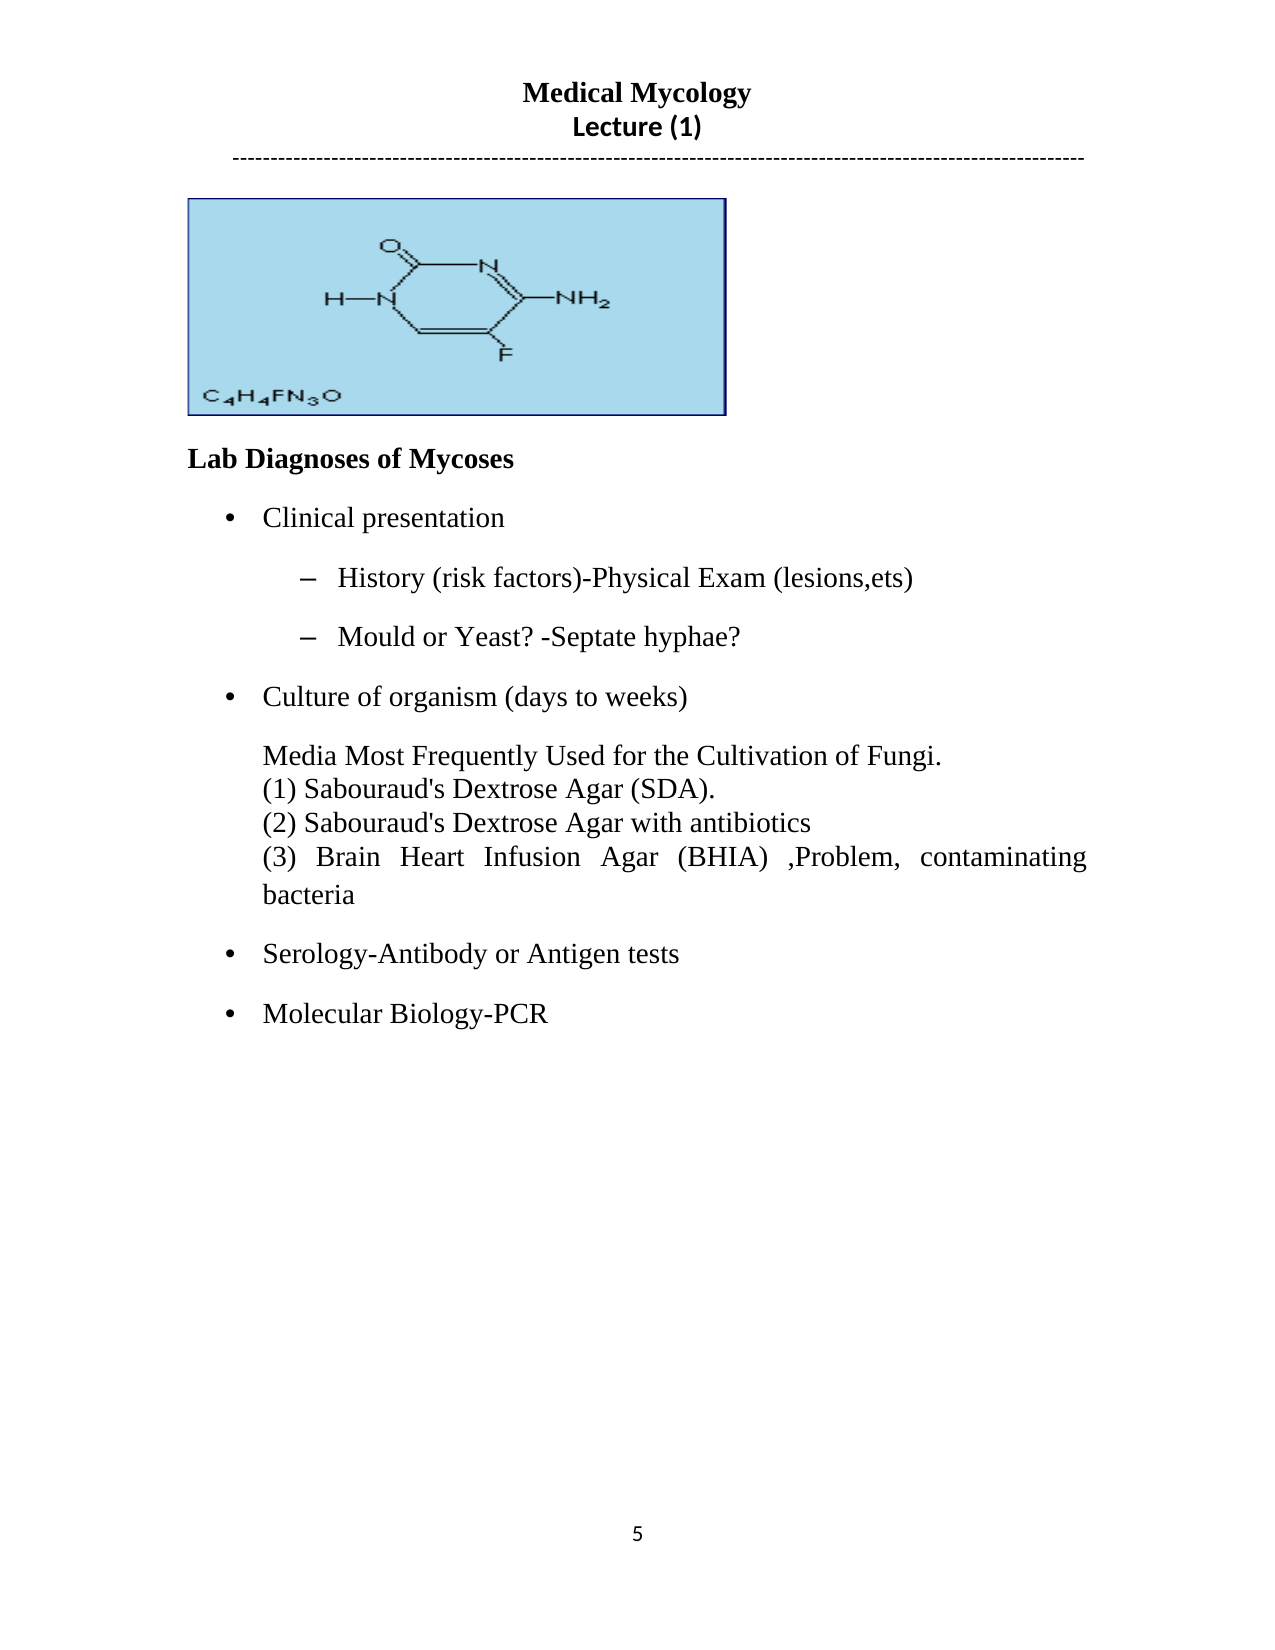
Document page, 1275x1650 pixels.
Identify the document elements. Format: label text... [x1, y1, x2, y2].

list (1) Sabouraud's Dextrose Agar (SDA). [262, 772, 1087, 805]
list Clinical presentation [225, 500, 1087, 534]
list Molecular Biology-PCR [225, 996, 1087, 1030]
text Lab Diagnoses of Mycoses [187, 441, 1087, 474]
list (2) Sabouraud's Dextrose Agar with antibiotics [262, 805, 1087, 839]
list Media Most Frequently Used for the Cultivation of Fungi. [262, 738, 1087, 772]
list Culture of organism (days to weeks) [225, 678, 1087, 712]
list History (risk factors)-Physical Exam (lesions,ets) [300, 559, 1087, 593]
list Mould or Yeast? -Septate hyphae? [300, 619, 1087, 653]
list Serology-Antibody or Antigen tests [225, 937, 1087, 970]
text (3) Brain Heart Infusion Agar (BHIA) ,Problem, contaminating bacteria [262, 839, 1087, 911]
picture [187, 198, 727, 416]
